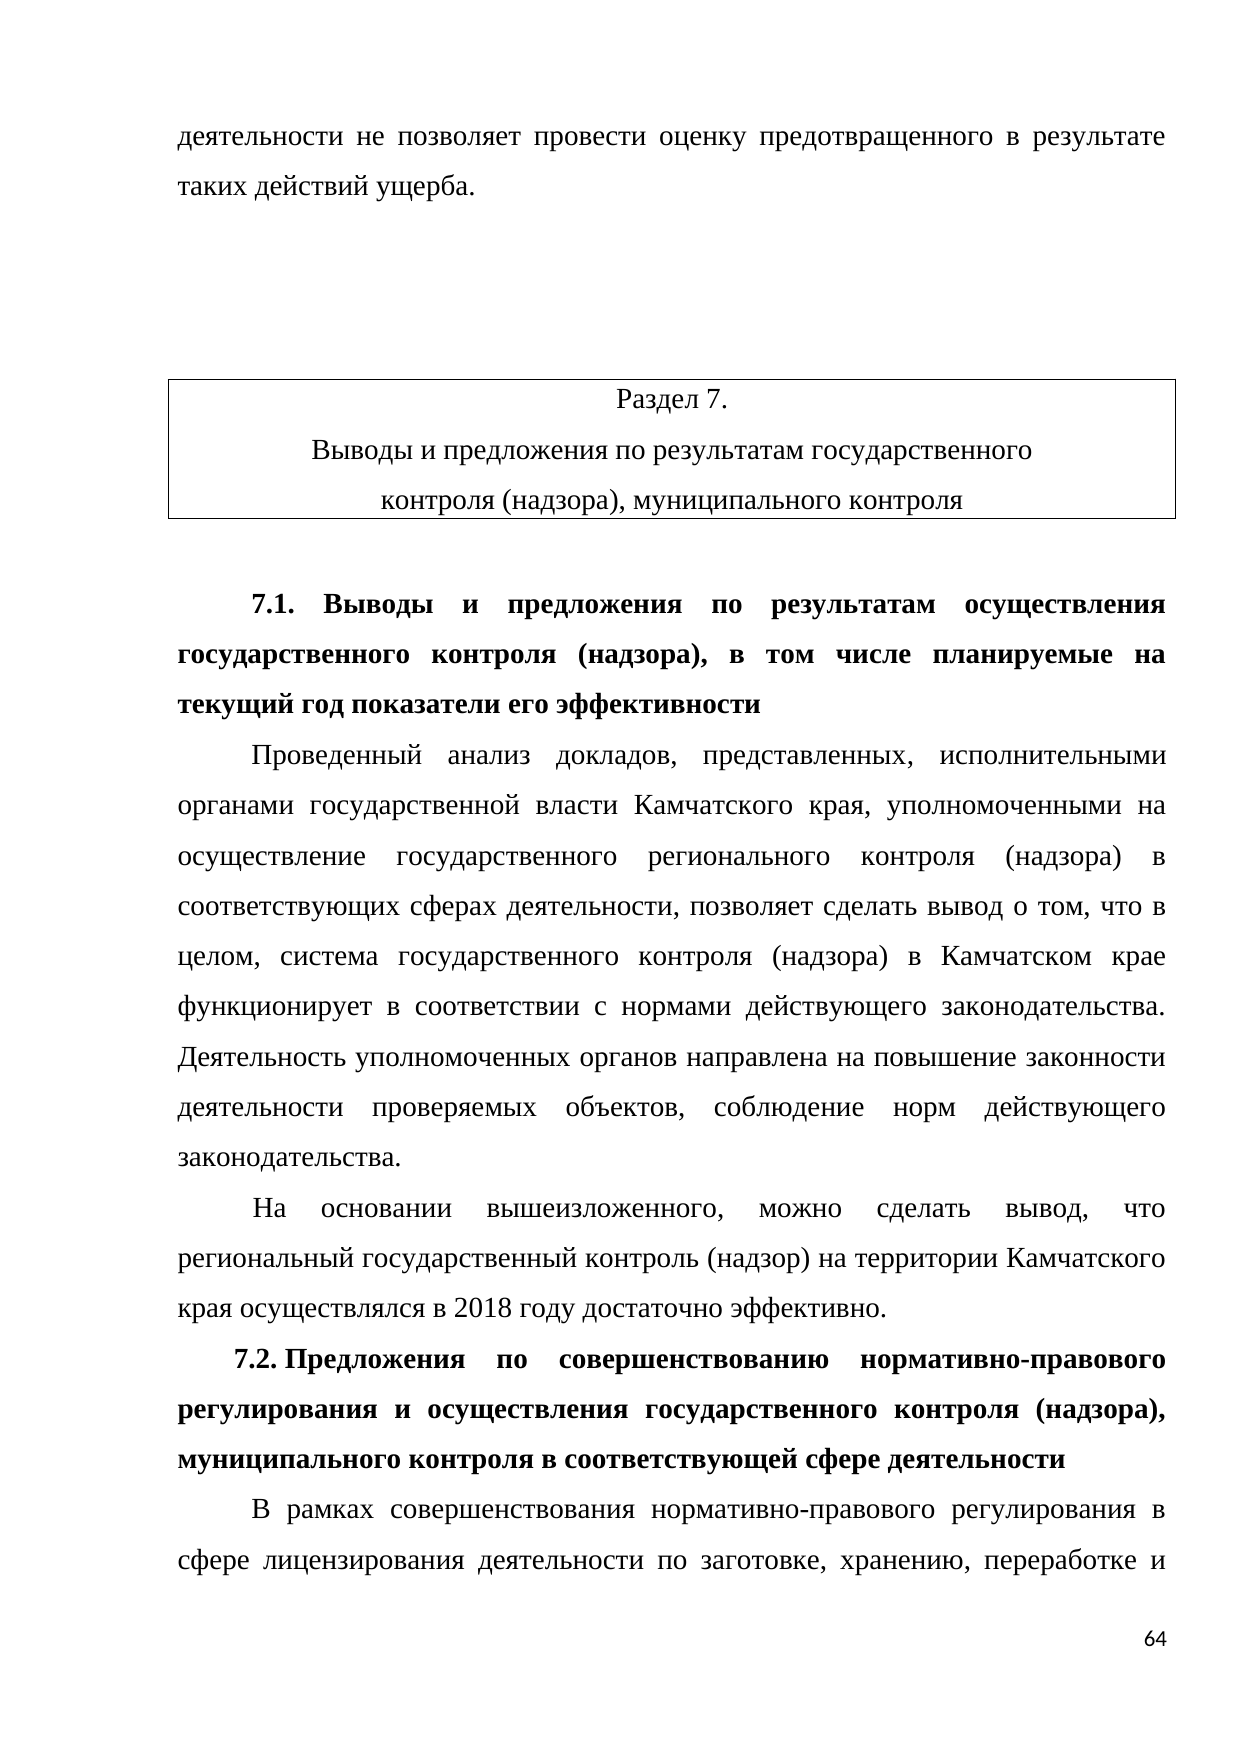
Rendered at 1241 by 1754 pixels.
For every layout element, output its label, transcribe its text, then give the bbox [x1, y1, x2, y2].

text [177, 1492, 1167, 1576]
text 7.2. Предложения по совершенствованию нормативно-правового регулирования и осуществления государственного контроля (надзора), муниципального контроля в соответствующей сфере деятельности [177, 1341, 1167, 1475]
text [177, 118, 1167, 202]
text контроля (надзора), муниципального контроля [169, 479, 1175, 518]
text Проведенный анализ докладов, представленных, исполнительными органами государственной власти Камчатского края, уполномоченными на осуществление государственного регионального контроля (надзора) в соответствующих сферах деятельности, позволяет сделать вывод о том, что в целом, система государственного контроля (надзора) в Камчатском крае функционирует в соответствии с нормами действующего законодательства. Деятельность уполномоченных органов направлена на повышение законности деятельности проверяемых объектов, соблюдение норм действующего законодательства. [177, 737, 1167, 1173]
text Раздел 7. [169, 380, 1175, 415]
text Выводы и предложения по результатам государственного [169, 429, 1175, 466]
text На основании вышеизложенного, можно сделать вывод, что региональный государственный контроль (надзор) на территории Камчатского края осуществлялся в 2018 году достаточно эффективно. [177, 1190, 1167, 1324]
text 7.1. Выводы и предложения по результатам осуществления государственного контроля (надзора), в том числе планируемые на текущий год показатели его эффективности [177, 586, 1167, 720]
